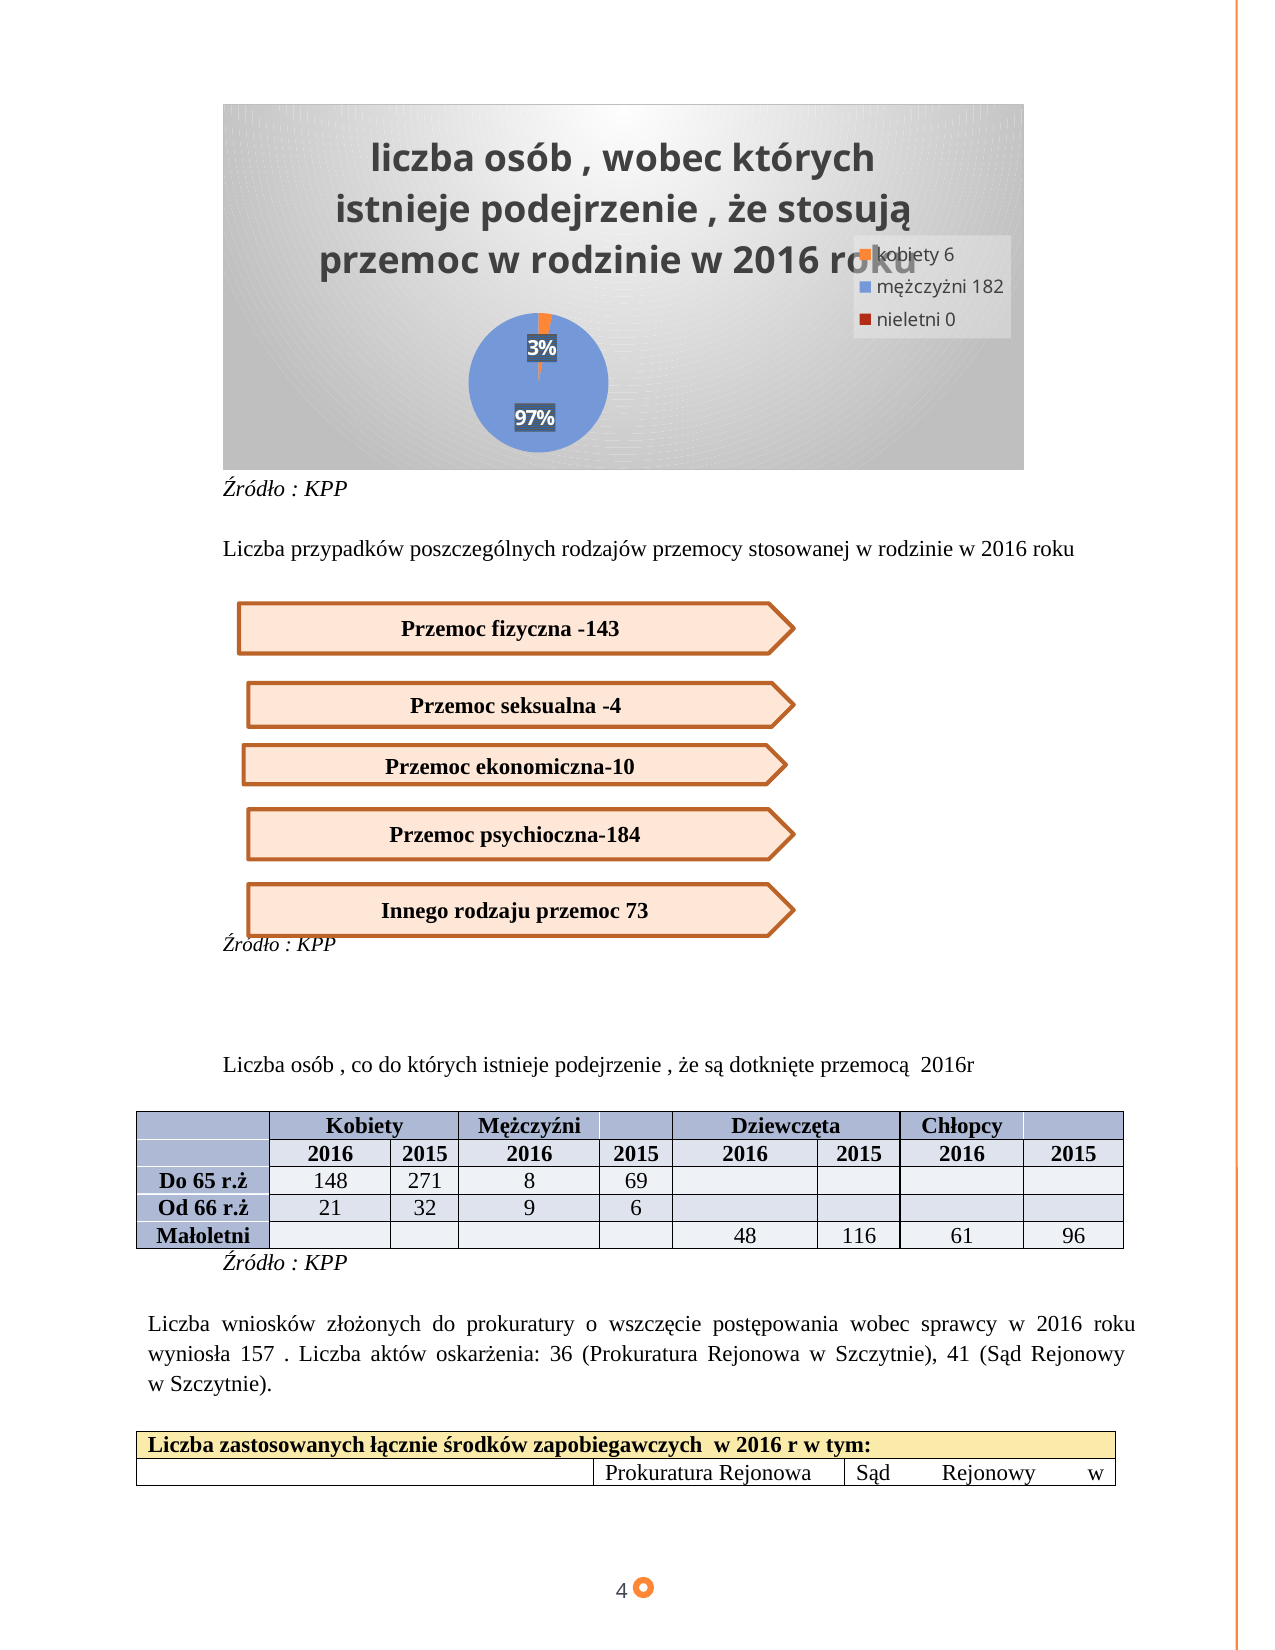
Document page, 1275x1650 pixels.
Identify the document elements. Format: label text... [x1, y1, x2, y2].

table_header Kobiety [270, 1112, 458, 1139]
table_cell [818, 1195, 899, 1221]
list Źródło : KPP [148, 716, 1137, 956]
table_header [600, 1112, 672, 1139]
table_cell 8 [459, 1167, 599, 1193]
table_cell [818, 1167, 899, 1193]
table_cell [845, 1459, 1115, 1485]
table_cell [459, 1222, 599, 1248]
table_cell 2015 [818, 1140, 899, 1166]
table_cell Małoletni [137, 1222, 269, 1248]
table_cell 96 [1024, 1222, 1123, 1248]
table_cell 61 [901, 1222, 1023, 1248]
table_cell 271 [391, 1167, 458, 1193]
table_cell 2015 [1024, 1140, 1123, 1166]
table_cell [600, 1222, 672, 1248]
table_cell [137, 1140, 269, 1166]
table_cell 32 [391, 1195, 458, 1221]
table_header Chłopcy [901, 1112, 1023, 1139]
table_cell 6 [600, 1195, 672, 1221]
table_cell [594, 1459, 844, 1485]
table_cell 48 [673, 1222, 817, 1248]
table_cell [1024, 1167, 1123, 1193]
table_header [137, 1112, 269, 1139]
table_header Dziewczęta [673, 1112, 899, 1139]
list Źródło : KPP [148, 475, 1137, 501]
table_cell [673, 1195, 817, 1221]
list Liczba osób , co do których istnieje podejrzenie , że są dotknięte przemocą 2016r [148, 1051, 1137, 1077]
table_cell 148 [270, 1167, 390, 1193]
table_cell 2016 [459, 1140, 599, 1166]
table_cell 2015 [391, 1140, 458, 1166]
table_cell 69 [600, 1167, 672, 1193]
table_header Liczba zastosowanych łącznie środków zapobiegawczych w 2016 r w tym: [137, 1432, 1115, 1458]
table_cell [901, 1167, 1023, 1193]
table_cell 2016 [270, 1140, 390, 1166]
list Źródło : KPP [148, 1249, 1137, 1276]
table_cell 2016 [901, 1140, 1023, 1166]
list Liczba wniosków złożonych do prokuratury o wszczęcie postępowania wobec sprawcy w 2016 roku wyniosła 157 . Liczba aktów oskarżenia: 36 (Prokuratura Rejonowa w Szczytnie), 41 (Sąd Rejonowy w Szczytnie). [148, 1310, 1137, 1396]
table_cell 2015 [600, 1140, 672, 1166]
table_header [1024, 1112, 1123, 1139]
table_cell [673, 1167, 817, 1193]
table_cell 2016 [673, 1140, 817, 1166]
table_cell 116 [818, 1222, 899, 1248]
table_cell 9 [459, 1195, 599, 1221]
table_cell [901, 1195, 1023, 1221]
table_cell [391, 1222, 458, 1248]
list Liczba przypadków poszczególnych rodzajów przemocy stosowanej w rodzinie w 2016 roku [148, 535, 1137, 562]
table_header Mężczyźni [459, 1112, 599, 1139]
table_cell Do 65 r.ż [137, 1167, 269, 1193]
table_cell [1024, 1195, 1123, 1221]
table_cell [270, 1222, 390, 1248]
table_cell [137, 1459, 593, 1485]
table_cell Od 66 r.ż [137, 1195, 269, 1221]
table_cell 21 [270, 1195, 390, 1221]
